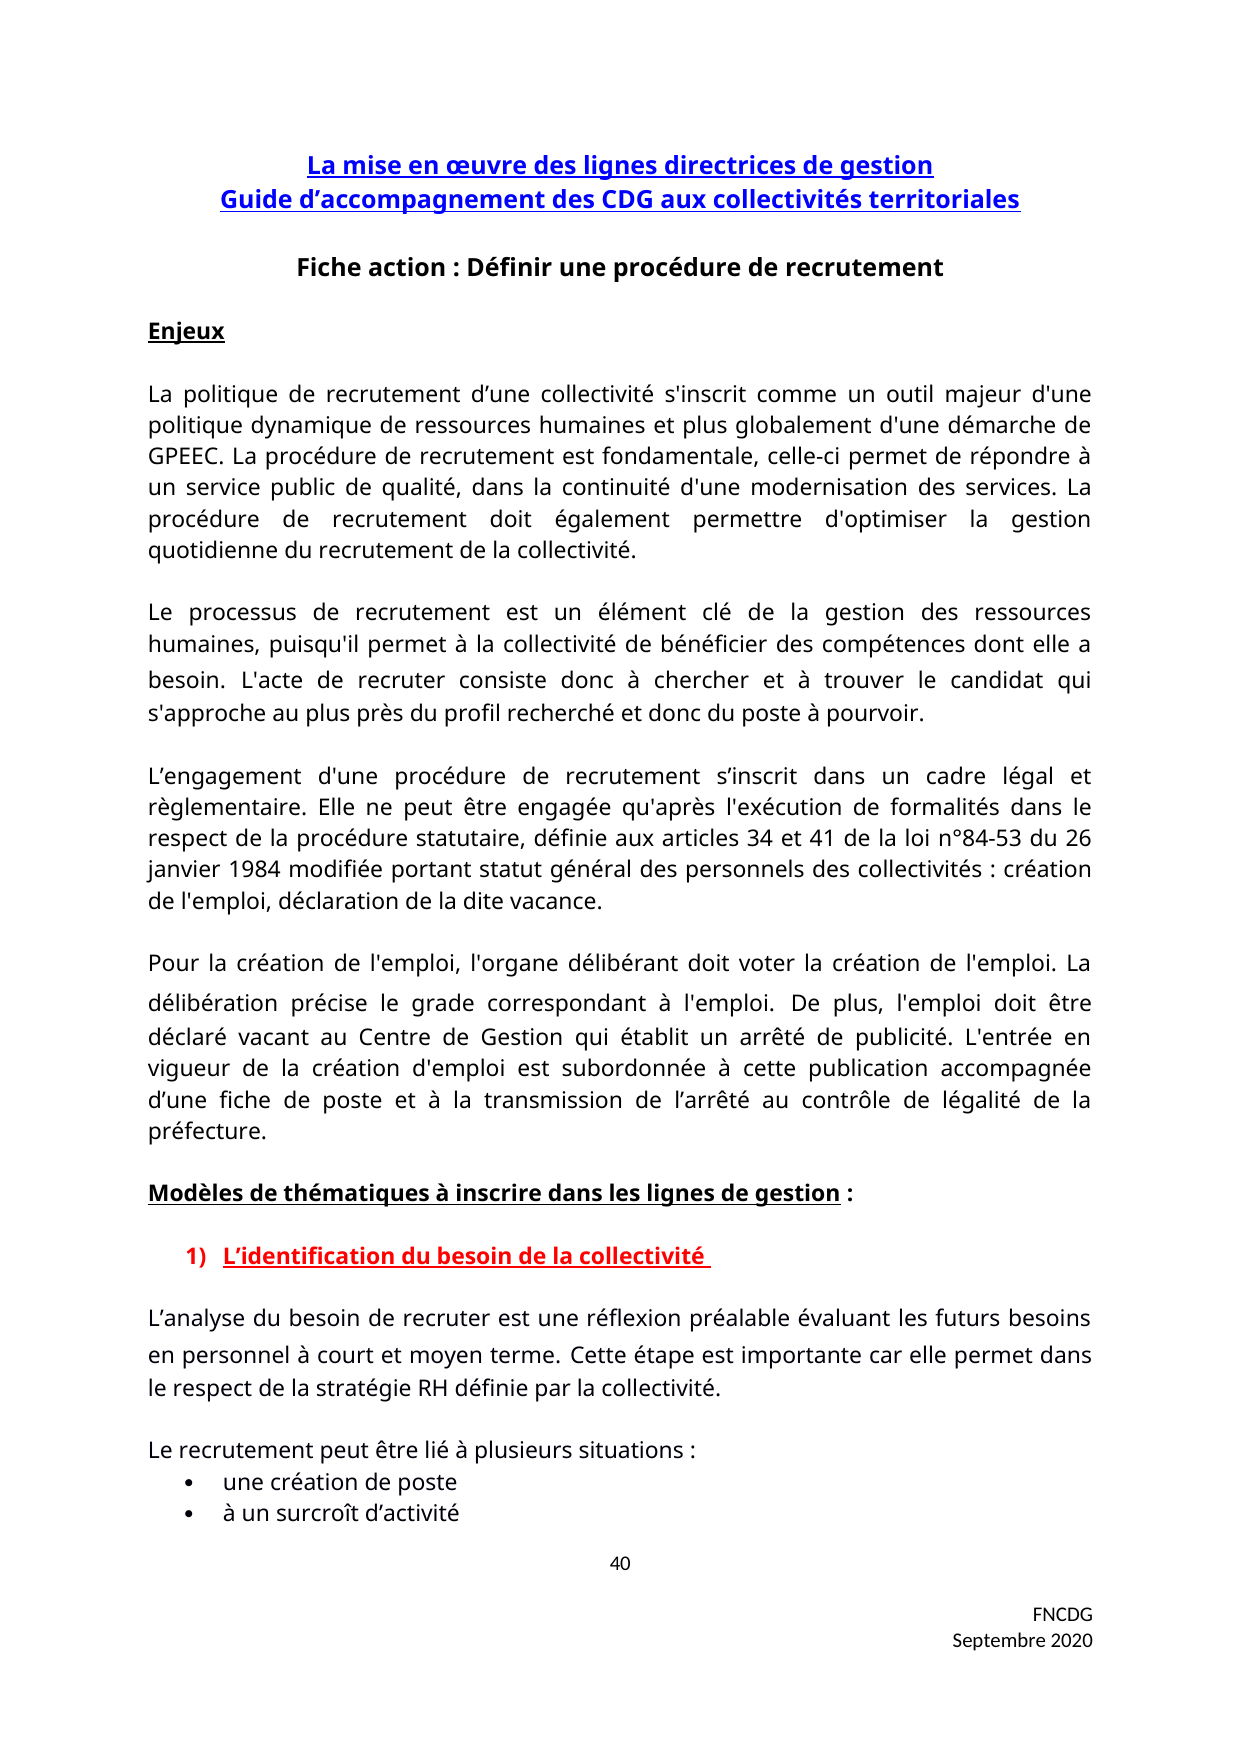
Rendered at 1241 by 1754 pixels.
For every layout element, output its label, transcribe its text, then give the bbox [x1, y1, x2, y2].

text L’engagement d'une procédure de recrutement s’inscrit dans un cadre légal et règlementaire. Elle ne peut être engagée qu'après l'exécution de formalités dans le respect de la procédure statutaire, définie aux articles 34 et 41 de la loi n°84-53 du 26 janvier 1984 modifiée portant statut général des personnels des collectivités : création de l'emploi, déclaration de la dite vacance. [148, 760, 1093, 916]
text La mise en œuvre des lignes directrices de gestion [148, 148, 1093, 182]
text La politique de recrutement d’une collectivité s'inscrit comme un outil majeur d'une politique dynamique de ressources humaines et plus globalement d'une démarche de GPEEC. La procédure de recrutement est fondamentale, celle-ci permet de répondre à un service public de qualité, dans la continuité d'une modernisation des services. La procédure de recrutement doit également permettre d'optimiser la gestion quotidienne du recrutement de la collectivité. [148, 378, 1093, 565]
list une création de poste [185, 1466, 1093, 1497]
text Pour la création de l'emploi, l'organe délibérant doit voter la création de l'emploi. La délibération précise le grade correspondant à l'emploi. De plus, l'emploi doit être déclaré vacant au Centre de Gestion qui établit un arrêté de publicité. L'entrée en vigueur de la création d'emploi est subordonnée à cette publication accompagnée d’une fiche de poste et à la transmission de l’arrêté au contrôle de légalité de la préfecture. [148, 947, 1093, 1146]
text L’analyse du besoin de recruter est une réflexion préalable évaluant les futurs besoins en personnel à court et moyen terme. Cette étape est importante car elle permet dans le respect de la stratégie RH définie par la collectivité. [148, 1302, 1093, 1403]
list L’identification du besoin de la collectivité [185, 1240, 1093, 1271]
text Fiche action : Définir une procédure de recrutement [148, 250, 1093, 284]
text Enjeux [148, 315, 1093, 346]
text Modèles de thématiques à inscrire dans les lignes de gestion : [148, 1177, 1093, 1208]
list à un surcroît d’activité [185, 1497, 1093, 1528]
text Le recrutement peut être lié à plusieurs situations : [148, 1434, 1093, 1466]
text Guide d’accompagnement des CDG aux collectivités territoriales [148, 182, 1093, 216]
text Le processus de recrutement est un élément clé de la gestion des ressources humaines, puisqu'il permet à la collectivité de bénéficier des compétences dont elle a besoin. L'acte de recruter consiste donc à chercher et à trouver le candidat qui s'approche au plus près du profil recherché et donc du poste à pourvoir. [148, 596, 1093, 728]
